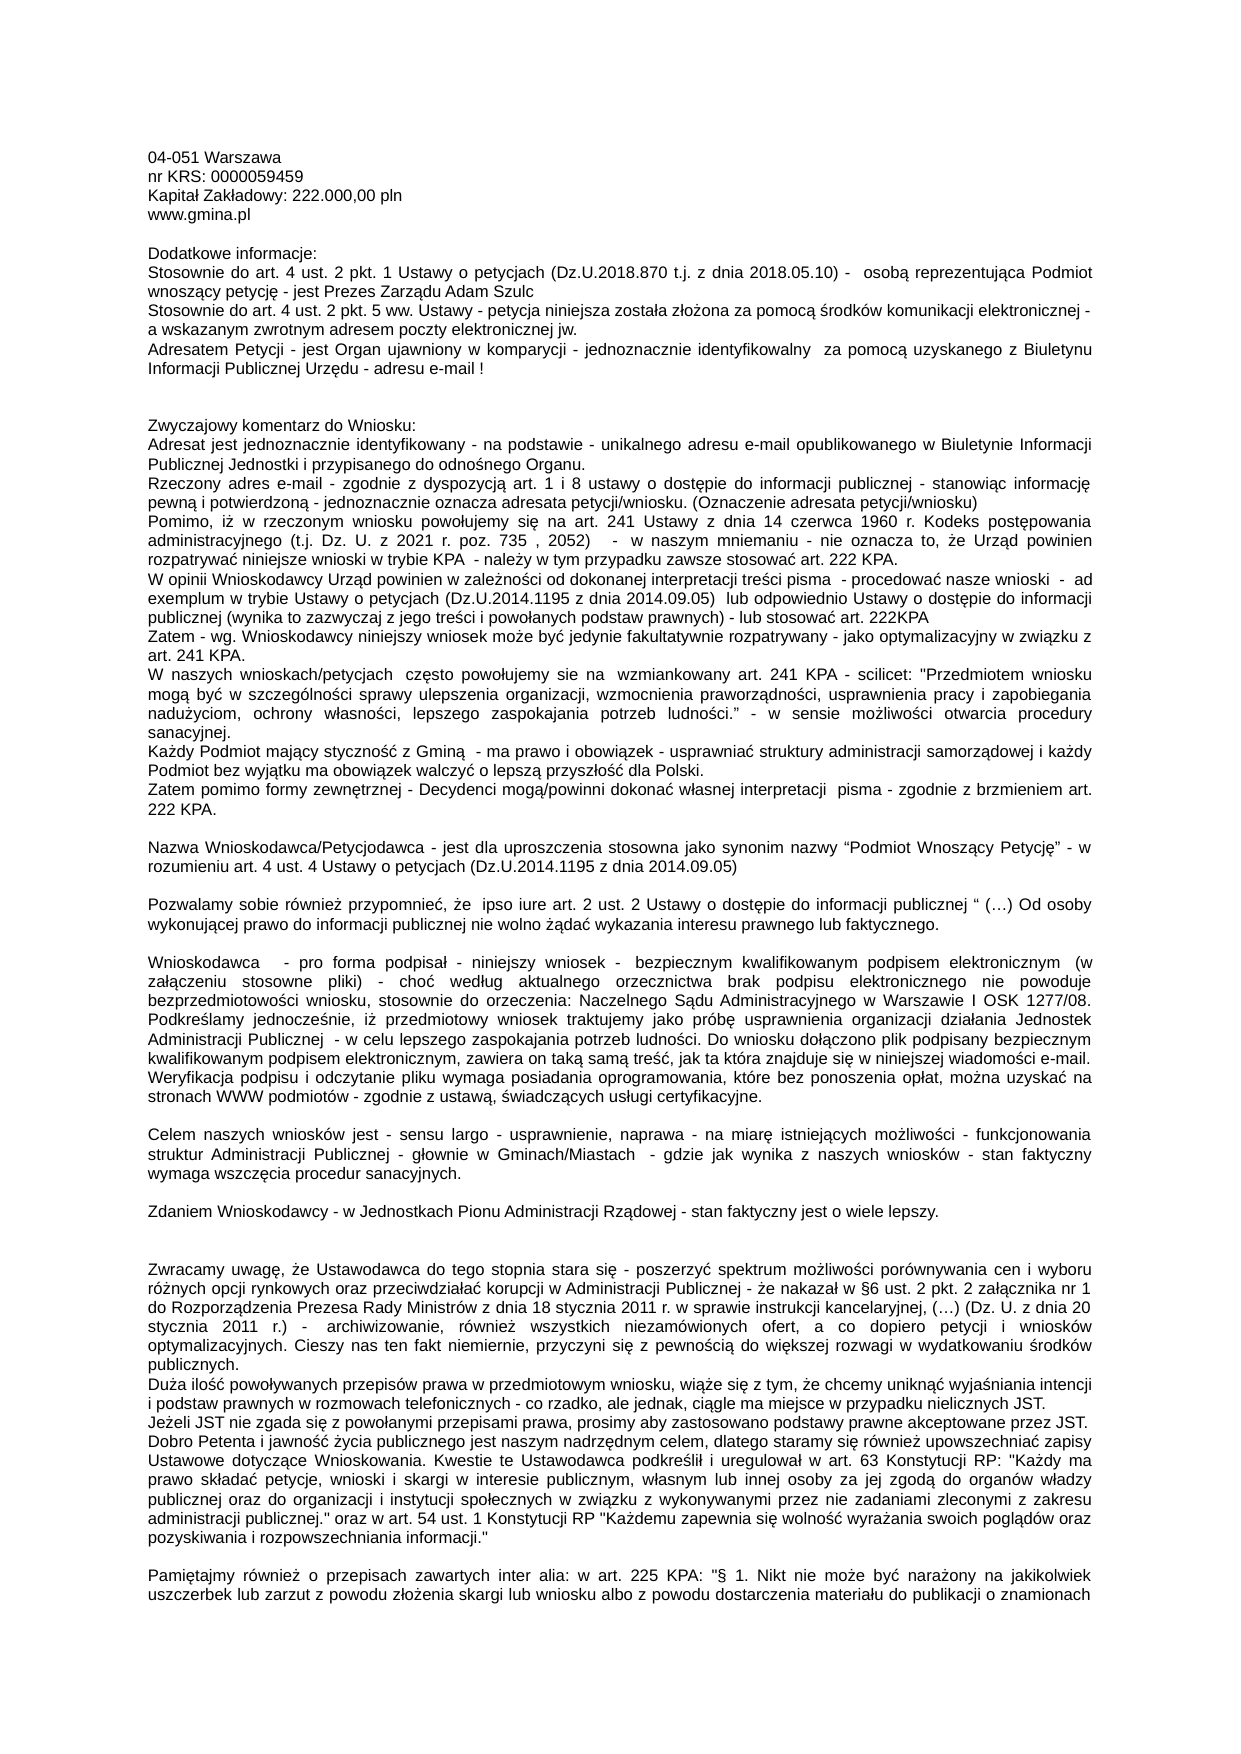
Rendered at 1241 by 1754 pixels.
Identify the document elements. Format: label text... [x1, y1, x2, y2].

text Zwyczajowy komentarz do Wniosku: [148, 416, 1093, 435]
text W opinii Wnioskodawcy Urząd powinien w zależności od dokonanej interpretacji treści pisma - procedować nasze wnioski - ad exemplum w trybie Ustawy o petycjach (Dz.U.2014.1195 z dnia 2014.09.05) lub odpowiednio Ustawy o dostępie do informacji publicznej (wynika to zazwyczaj z jego treści i powołanych podstaw prawnych) - lub stosować art. 222KPA [148, 569, 1093, 627]
text Zdaniem Wnioskodawcy - w Jednostkach Pionu Administracji Rządowej - stan faktyczny jest o wiele lepszy. [148, 1202, 1093, 1221]
text 04-051 Warszawa [148, 148, 1093, 167]
text Zatem pomimo formy zewnętrznej - Decydenci mogą/powinni dokonać własnej interpretacji pisma - zgodnie z brzmieniem art. 222 KPA. [148, 780, 1093, 818]
text Duża ilość powoływanych przepisów prawa w przedmiotowym wniosku, wiąże się z tym, że chcemy uniknąć wyjaśniania intencji i podstaw prawnych w rozmowach telefonicznych - co rzadko, ale jednak, ciągle ma miejsce w przypadku nielicznych JST. [148, 1374, 1093, 1413]
text Nazwa Wnioskodawca/Petycjodawca - jest dla uproszczenia stosowna jako synonim nazwy “Podmiot Wnoszący Petycję” - w rozumieniu art. 4 ust. 4 Ustawy o petycjach (Dz.U.2014.1195 z dnia 2014.09.05) [148, 838, 1093, 876]
text Jeżeli JST nie zgada się z powołanymi przepisami prawa, prosimy aby zastosowano podstawy prawne akceptowane przez JST. [148, 1413, 1093, 1432]
text Kapitał Zakładowy: 222.000,00 pln [148, 186, 1093, 205]
text Dobro Petenta i jawność życia publicznego jest naszym nadrzędnym celem, dlatego staramy się również upowszechniać zapisy Ustawowe dotyczące Wnioskowania. Kwestie te Ustawodawca podkreślił i uregulował w art. 63 Konstytucji RP: "Każdy ma prawo składać petycje, wnioski i skargi w interesie publicznym, własnym lub innej osoby za jej zgodą do organów władzy publicznej oraz do organizacji i instytucji społecznych w związku z wykonywanymi przez nie zadaniami zleconymi z zakresu administracji publicznej." oraz w art. 54 ust. 1 Konstytucji RP "Każdemu zapewnia się wolność wyrażania swoich poglądów oraz pozyskiwania i rozpowszechniania informacji." [148, 1432, 1093, 1547]
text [148, 1566, 1093, 1604]
text Pozwalamy sobie również przypomnieć, że ipso iure art. 2 ust. 2 Ustawy o dostępie do informacji publicznej “ (…) Od osoby wykonującej prawo do informacji publicznej nie wolno żądać wykazania interesu prawnego lub faktycznego. [148, 895, 1093, 933]
text Pomimo, iż w rzeczonym wniosku powołujemy się na art. 241 Ustawy z dnia 14 czerwca 1960 r. Kodeks postępowania administracyjnego (t.j. Dz. U. z 2021 r. poz. 735 , 2052) - w naszym mniemaniu - nie oznacza to, że Urząd powinien rozpatrywać niniejsze wnioski w trybie KPA - należy w tym przypadku zawsze stosować art. 222 KPA. [148, 512, 1093, 569]
text Adresatem Petycji - jest Organ ujawniony w komparycji - jednoznacznie identyfikowalny za pomocą uzyskanego z Biuletynu Informacji Publicznej Urzędu - adresu e-mail ! [148, 339, 1093, 378]
text Stosownie do art. 4 ust. 2 pkt. 5 ww. Ustawy - petycja niniejsza została złożona za pomocą środków komunikacji elektronicznej - a wskazanym zwrotnym adresem poczty elektronicznej jw. [148, 301, 1093, 339]
text Każdy Podmiot mający styczność z Gminą - ma prawo i obowiązek - usprawniać struktury administracji samorządowej i każdy Podmiot bez wyjątku ma obowiązek walczyć o lepszą przyszłość dla Polski. [148, 742, 1093, 780]
text Celem naszych wniosków jest - sensu largo - usprawnienie, naprawa - na miarę istniejących możliwości - funkcjonowania struktur Administracji Publicznej - głownie w Gminach/Miastach - gdzie jak wynika z naszych wniosków - stan faktyczny wymaga wszczęcia procedur sanacyjnych. [148, 1125, 1093, 1183]
text Rzeczony adres e-mail - zgodnie z dyspozycją art. 1 i 8 ustawy o dostępie do informacji publicznej - stanowiąc informację pewną i potwierdzoną - jednoznacznie oznacza adresata petycji/wniosku. (Oznaczenie adresata petycji/wniosku) [148, 473, 1093, 512]
text W naszych wnioskach/petycjach często powołujemy sie na wzmiankowany art. 241 KPA - scilicet: "Przedmiotem wniosku mogą być w szczególności sprawy ulepszenia organizacji, wzmocnienia praworządności, usprawnienia pracy i zapobiegania nadużyciom, ochrony własności, lepszego zaspokajania potrzeb ludności.” - w sensie możliwości otwarcia procedury sanacyjnej. [148, 665, 1093, 742]
text Zwracamy uwagę, że Ustawodawca do tego stopnia stara się - poszerzyć spektrum możliwości porównywania cen i wyboru różnych opcji rynkowych oraz przeciwdziałać korupcji w Administracji Publicznej - że nakazał w §6 ust. 2 pkt. 2 załącznika nr 1 do Rozporządzenia Prezesa Rady Ministrów z dnia 18 stycznia 2011 r. w sprawie instrukcji kancelaryjnej, (…) (Dz. U. z dnia 20 stycznia 2011 r.) - archiwizowanie, również wszystkich niezamówionych ofert, a co dopiero petycji i wniosków optymalizacyjnych. Cieszy nas ten fakt niemiernie, przyczyni się z pewnością do większej rozwagi w wydatkowaniu środków publicznych. [148, 1259, 1093, 1374]
text Zatem - wg. Wnioskodawcy niniejszy wniosek może być jedynie fakultatywnie rozpatrywany - jako optymalizacyjny w związku z art. 241 KPA. [148, 627, 1093, 665]
text nr KRS: 0000059459 [148, 167, 1093, 186]
text Adresat jest jednoznacznie identyfikowany - na podstawie - unikalnego adresu e-mail opublikowanego w Biuletynie Informacji Publicznej Jednostki i przypisanego do odnośnego Organu. [148, 435, 1093, 473]
text www.gmina.pl [148, 205, 1093, 224]
text Stosownie do art. 4 ust. 2 pkt. 1 Ustawy o petycjach (Dz.U.2018.870 t.j. z dnia 2018.05.10) - osobą reprezentująca Podmiot wnoszący petycję - jest Prezes Zarządu Adam Szulc [148, 263, 1093, 301]
text Dodatkowe informacje: [148, 243, 1093, 263]
text Wnioskodawca - pro forma podpisał - niniejszy wniosek - bezpiecznym kwalifikowanym podpisem elektronicznym (w załączeniu stosowne pliki) - choć według aktualnego orzecznictwa brak podpisu elektronicznego nie powoduje bezprzedmiotowości wniosku, stosownie do orzeczenia: Naczelnego Sądu Administracyjnego w Warszawie I OSK 1277/08. Podkreślamy jednocześnie, iż przedmiotowy wniosek traktujemy jako próbę usprawnienia organizacji działania Jednostek Administracji Publicznej - w celu lepszego zaspokajania potrzeb ludności. Do wniosku dołączono plik podpisany bezpiecznym kwalifikowanym podpisem elektronicznym, zawiera on taką samą treść, jak ta która znajduje się w niniejszej wiadomości e-mail. Weryfikacja podpisu i odczytanie pliku wymaga posiadania oprogramowania, które bez ponoszenia opłat, można uzyskać na stronach WWW podmiotów - zgodnie z ustawą, świadczących usługi certyfikacyjne. [148, 953, 1093, 1106]
